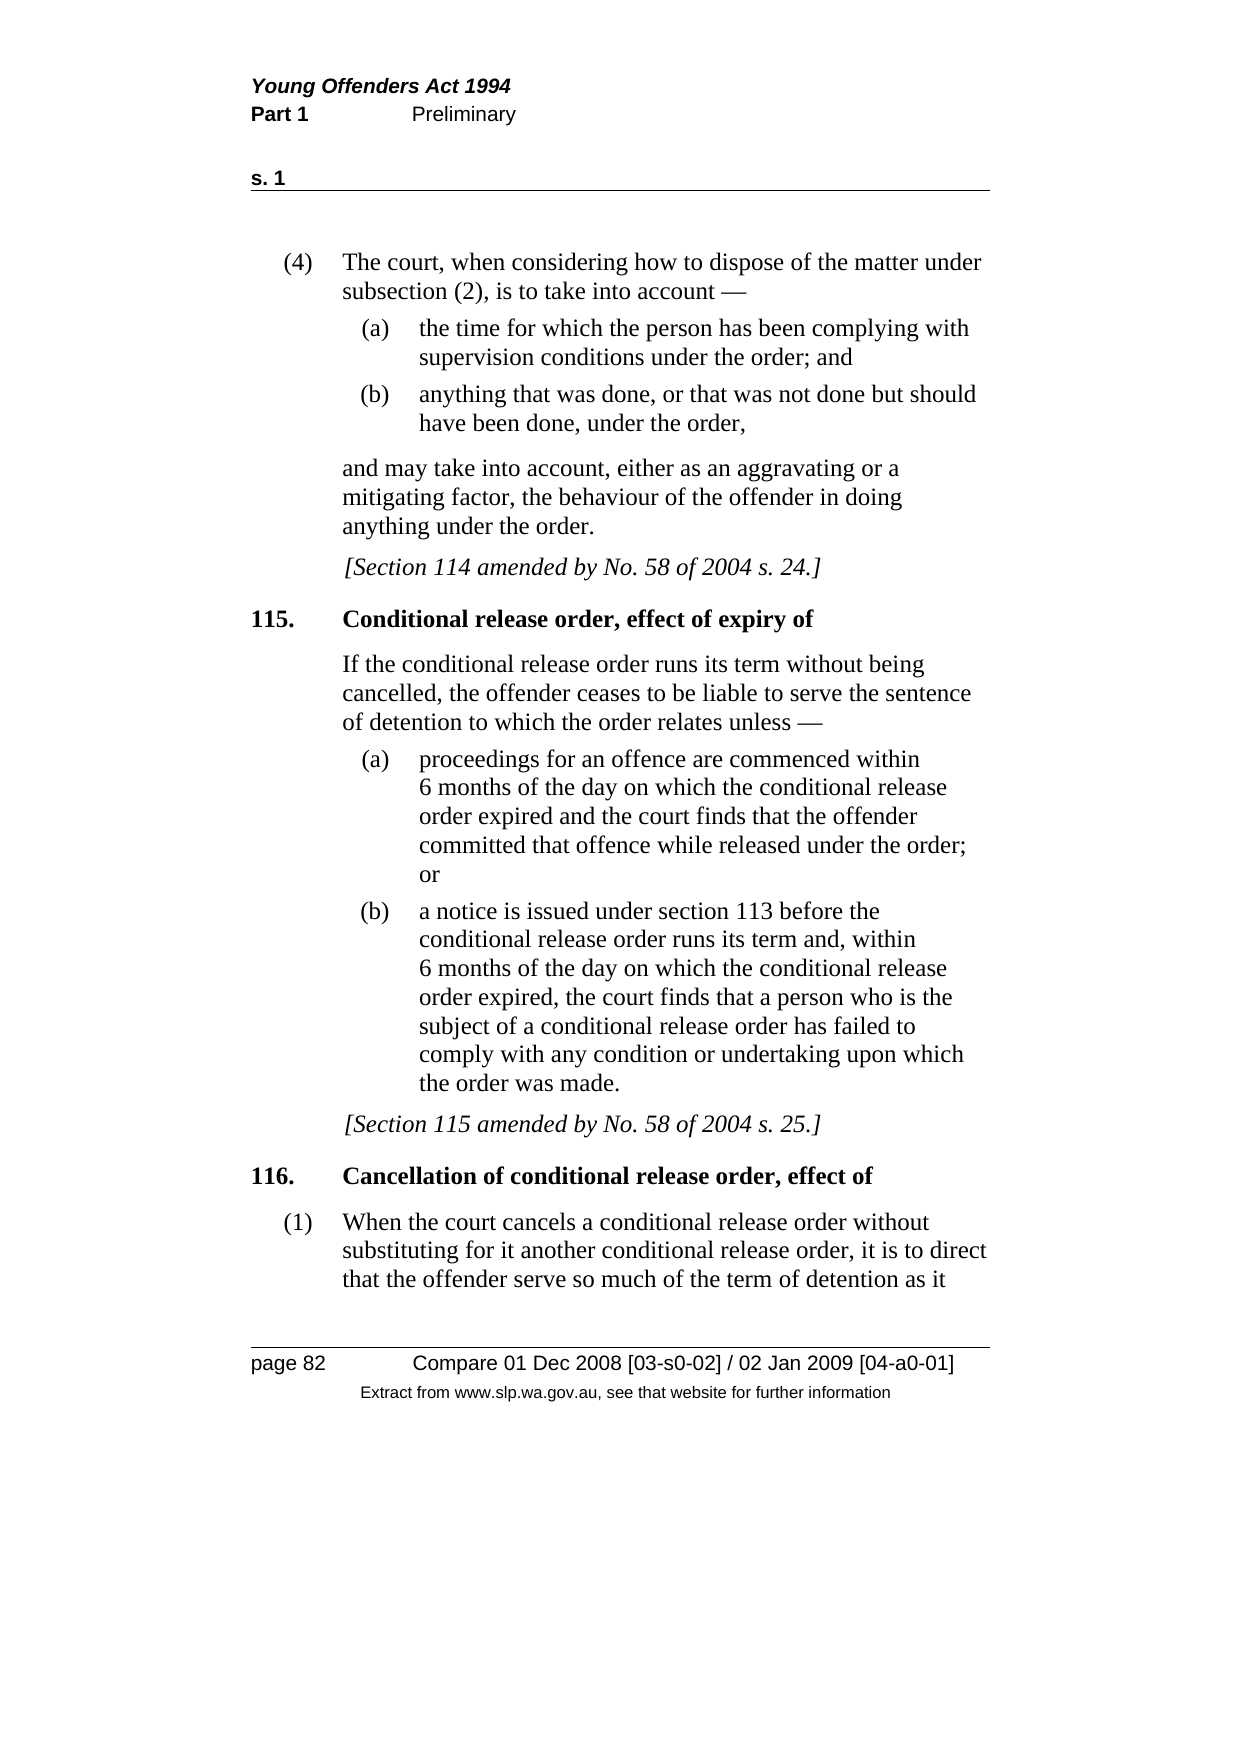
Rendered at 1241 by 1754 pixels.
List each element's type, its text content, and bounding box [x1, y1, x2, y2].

text [Section 114 amended by No. 58 of 2004 s. 24.] [251, 552, 990, 581]
text [Section 115 amended by No. 58 of 2004 s. 25.] [251, 1109, 990, 1138]
text (b) a notice is issued under section 113 before the conditional release order runs its term and, within 6 months of the day on which the conditional release order expired, the court finds that a person who is the subject of a conditional release order has failed to comply with any condition or undertaking upon which the order was made. [251, 896, 990, 1097]
text (a) proceedings for an offence are commenced within 6 months of the day on which the conditional release order expired and the court finds that the offender committed that offence while released under the order; or [251, 744, 990, 887]
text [251, 1207, 990, 1293]
text (4) The court, when considering how to dispose of the matter under subsection (2), is to take into account — [251, 247, 990, 305]
subtitle 116. Cancellation of conditional release order, effect of [251, 1161, 990, 1190]
text and may take into account, either as an aggravating or a mitigating factor, the behaviour of the offender in doing anything under the order. [251, 453, 990, 539]
subtitle 115. Conditional release order, effect of expiry of [251, 604, 990, 632]
text (b) anything that was done, or that was not done but should have been done, under the order, [251, 379, 990, 437]
text (a) the time for which the person has been complying with supervision conditions under the order; and [251, 313, 990, 371]
text If the conditional release order runs its term without being cancelled, the offender ceases to be liable to serve the sentence of detention to which the order relates unless — [251, 649, 990, 735]
